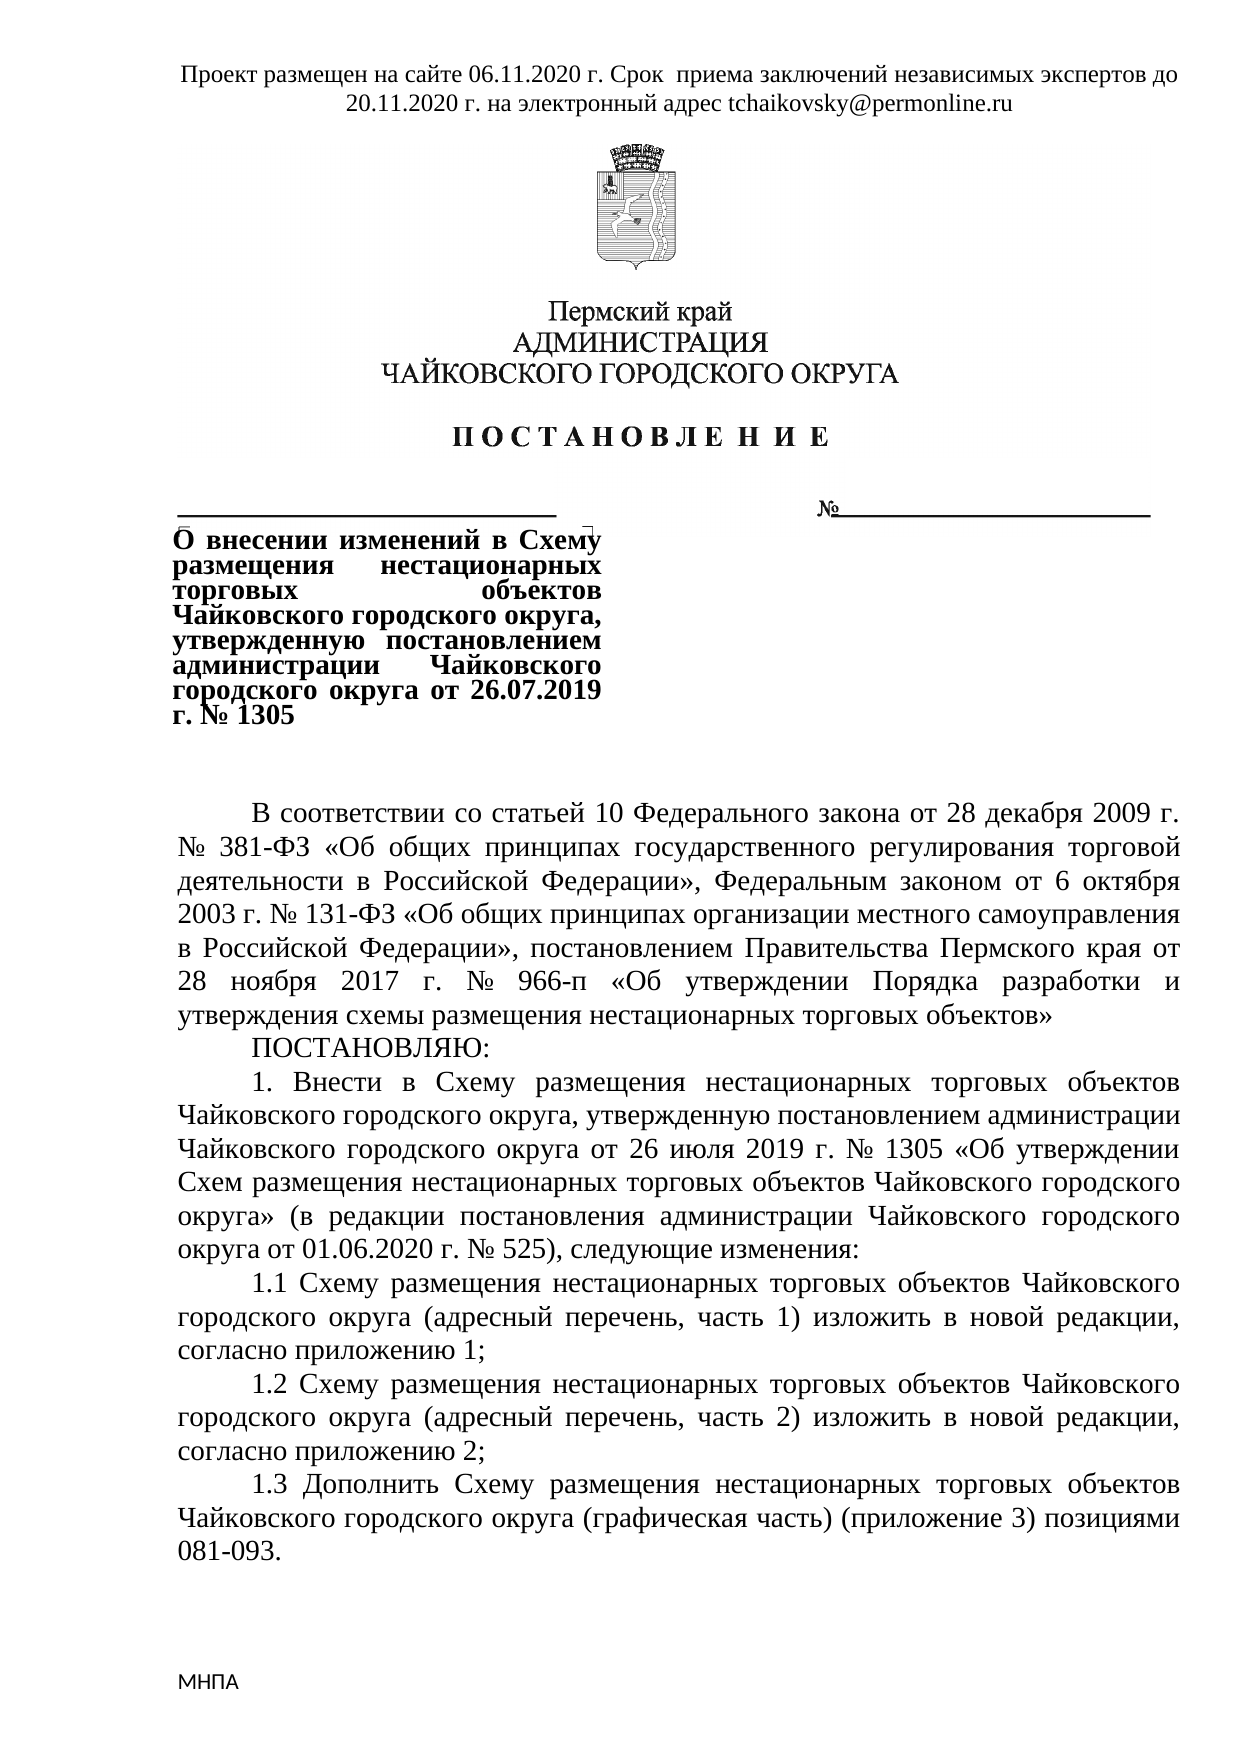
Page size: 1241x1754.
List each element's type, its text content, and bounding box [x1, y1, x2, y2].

text ПОСТАНОВЛЯЮ: [177, 1030, 1181, 1064]
picture [178, 531, 188, 537]
text 1.2 Схему размещения нестационарных торговых объектов Чайковского городского округа (адресный перечень, часть 2) изложить в новой редакции, согласно приложению 2; [177, 1366, 1181, 1466]
text 1.3 Дополнить Схему размещения нестационарных торговых объектов Чайковского городского округа (графическая часть) (приложение 3) позициями 081-093. [177, 1466, 1181, 1567]
text 1.1 Схему размещения нестационарных торговых объектов Чайковского городского округа (адресный перечень, часть 1) изложить в новой редакции, согласно приложению 1; [177, 1265, 1181, 1366]
text 1. Внести в Схему размещения нестационарных торговых объектов Чайковского городского округа, утвержденную постановлением администрации Чайковского городского округа от 26 июля 2019 г. № 1305 «Об утверждении Схем размещения нестационарных торговых объектов Чайковского городского округа» (в редакции постановления администрации Чайковского городского округа от 01.06.2020 г. № 525), следующие изменения: [177, 1064, 1181, 1265]
text В соответствии со статьей 10 Федерального закона от 28 декабря 2009 г. № 381-ФЗ «Об общих принципах государственного регулирования торговой деятельности в Российской Федерации», Федеральным законом от 6 октября 2003 г. № 131-ФЗ «Об общих принципах организации местного самоуправления в Российской Федерации», постановлением Правительства Пермского края от 28 ноября 2017 г. № 966-п «Об утверждении Порядка разработки и утверждения схемы размещения нестационарных торговых объектов» [177, 796, 1181, 1030]
picture [177, 144, 1151, 537]
